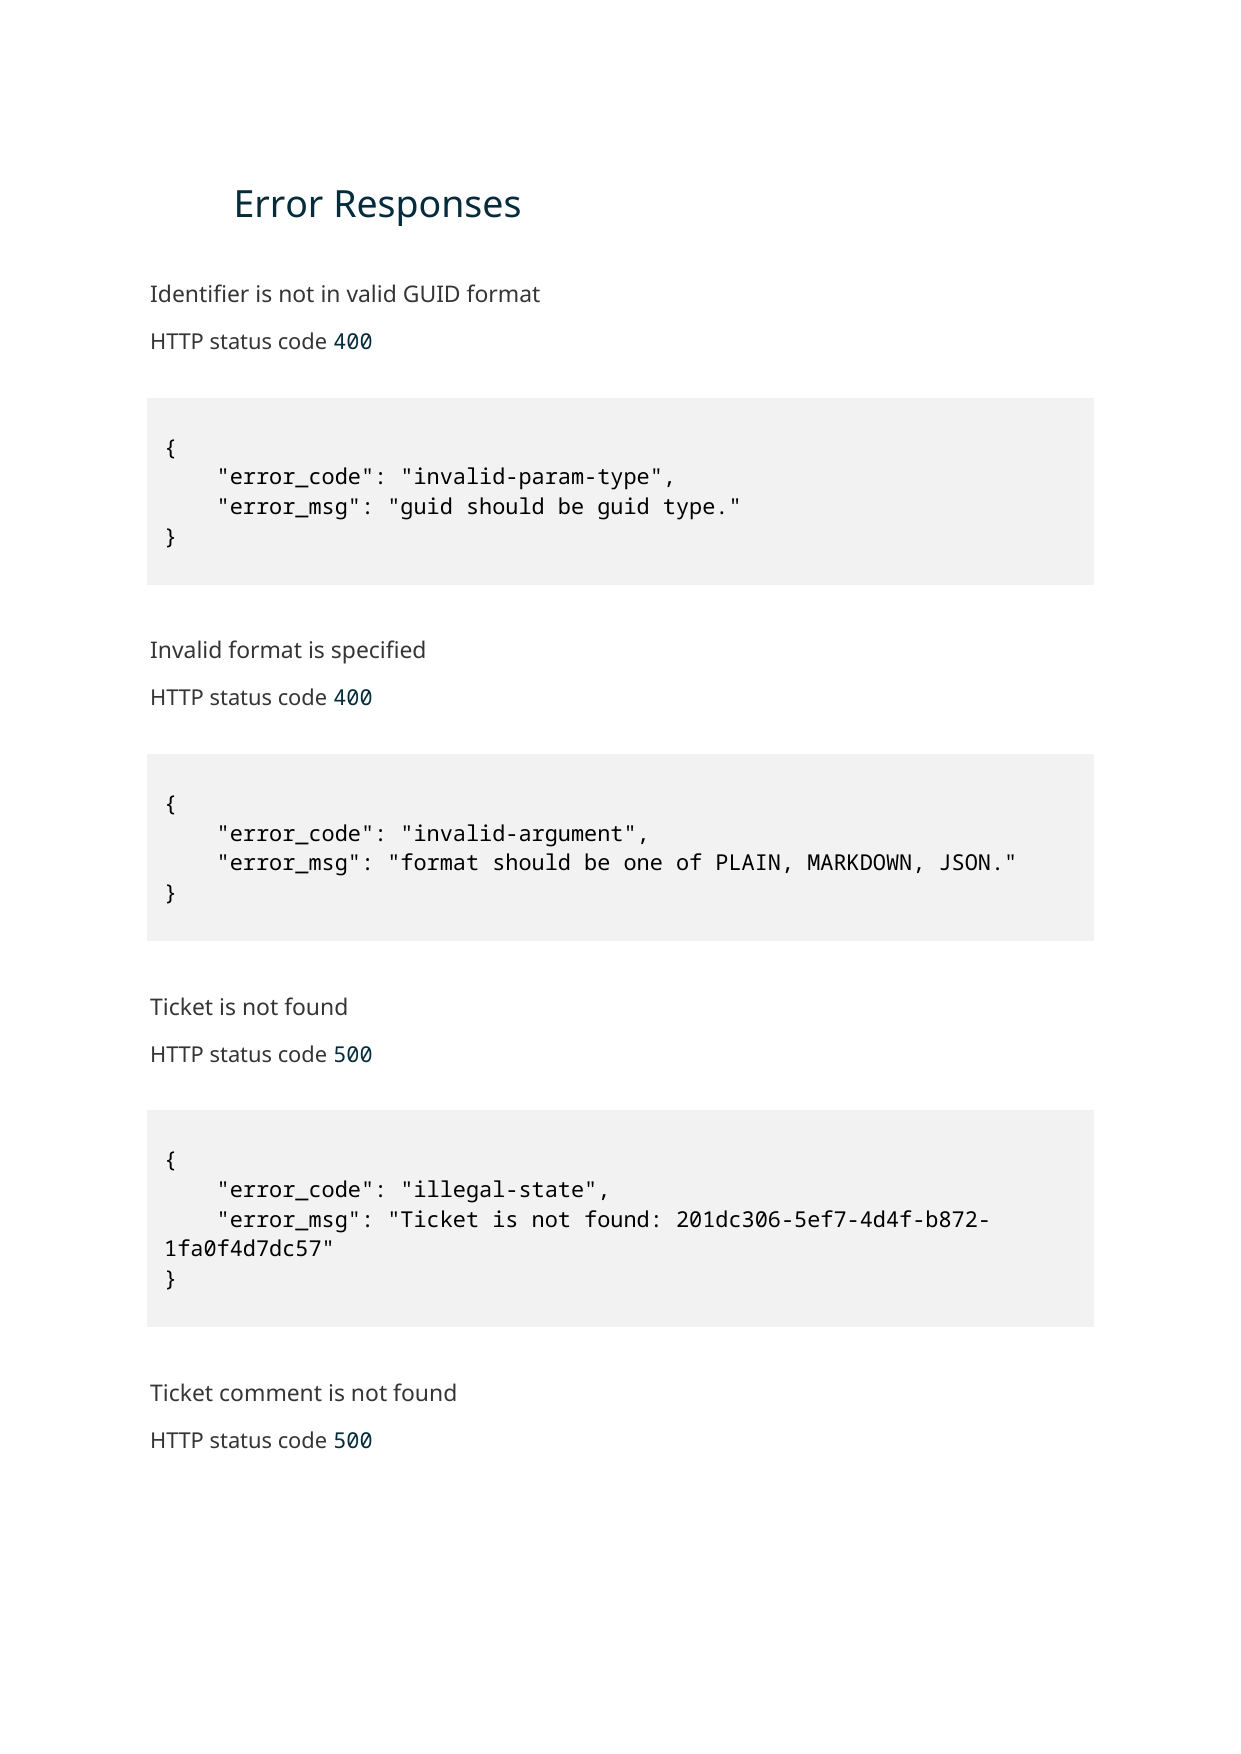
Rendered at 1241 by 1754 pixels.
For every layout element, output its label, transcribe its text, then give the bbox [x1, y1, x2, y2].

subtitle Error Responses [150, 177, 1090, 228]
text Ticket is not found [150, 991, 1090, 1022]
text Identifier is not in valid GUID format [150, 278, 1090, 309]
text { "error_code": "illegal-state", "error_msg": "Ticket is not found: 201dc306-5ef7-4d4f-b872-1fa0f4d7dc57" } [148, 1111, 1093, 1326]
text Invalid format is specified [150, 634, 1090, 666]
text HTTP status code 500 [150, 1039, 1090, 1068]
text HTTP status code 400 [150, 682, 1090, 712]
text { "error_code": "invalid-argument", "error_msg": "format should be one of PLAIN, MARKDOWN, JSON." } [148, 755, 1093, 940]
text HTTP status code 400 [150, 326, 1090, 356]
text HTTP status code 500 [150, 1425, 1090, 1454]
text Ticket comment is not found [150, 1377, 1090, 1408]
text { "error_code": "invalid-param-type", "error_msg": "guid should be guid type." } [148, 399, 1093, 584]
